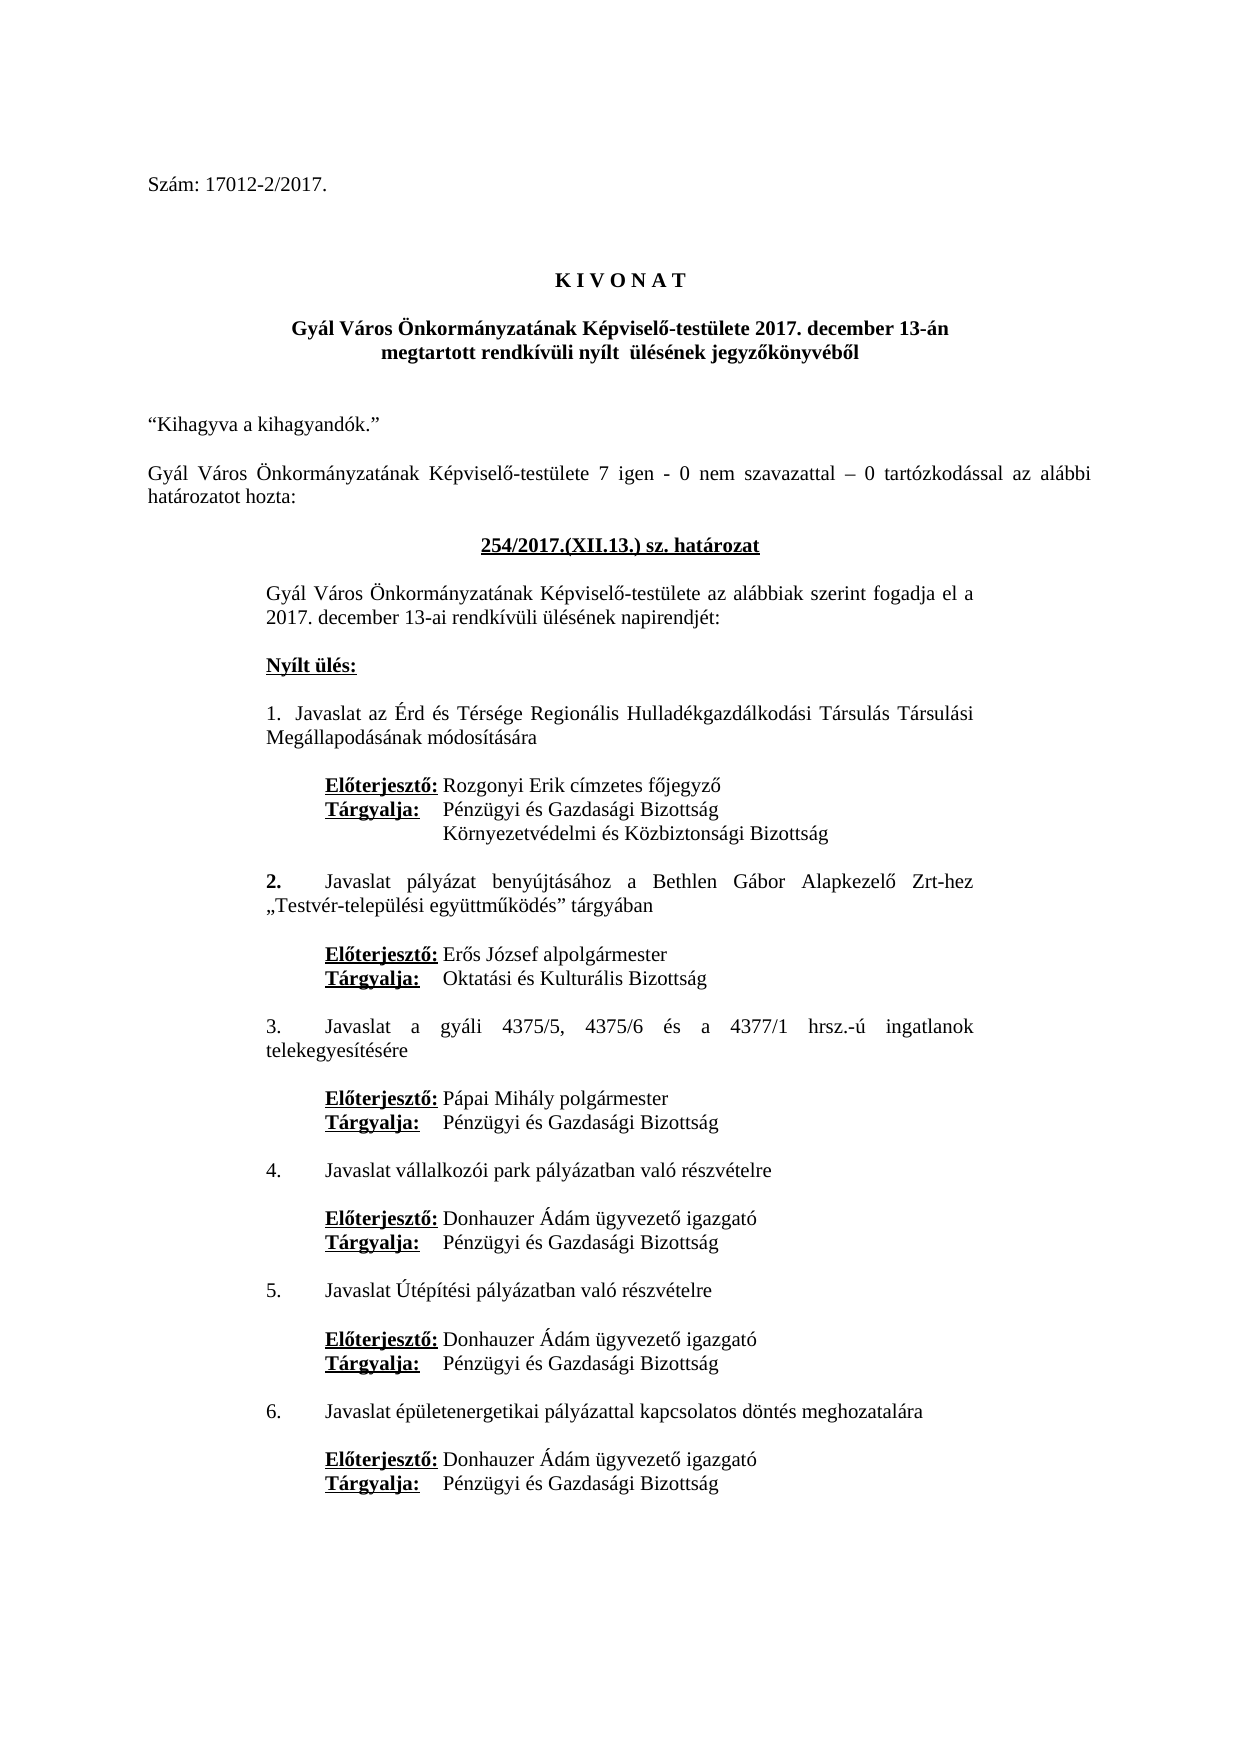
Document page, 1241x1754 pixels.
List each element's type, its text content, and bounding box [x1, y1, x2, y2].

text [266, 1471, 974, 1495]
text Nyílt ülés: [266, 653, 974, 677]
list Javaslat vállalkozói park pályázatban való részvételre [266, 1158, 974, 1182]
text Gyál Város Önkormányzatának Képviselő-testülete 2017. december 13-án [148, 316, 1093, 340]
list Javaslat az Érd és Térsége Regionális Hulladékgazdálkodási Társulás Társulási Megállapodásának módosítására [266, 701, 974, 749]
text Gyál Város Önkormányzatának Képviselő-testülete 7 igen - 0 nem szavazattal – 0 tartózkodással az alábbi határozatot hozta: [148, 460, 1093, 508]
text Előterjesztő: Donhauzer Ádám ügyvezető igazgató [266, 1206, 974, 1230]
text “Kihagyva a kihagyandók.” [148, 412, 1093, 436]
text Környezetvédelmi és Közbiztonsági Bizottság [266, 821, 974, 845]
text Szám: 17012-2/2017. [148, 172, 1093, 196]
text K I V O N A T [148, 268, 1093, 292]
text Tárgyalja: Pénzügyi és Gazdasági Bizottság [266, 797, 974, 821]
text 254/2017.(XII.13.) sz. határozat [266, 533, 974, 557]
list Javaslat a gyáli 4375/5, 4375/6 és a 4377/1 hrsz.-ú ingatlanok telekegyesítésére [266, 1014, 974, 1062]
text Előterjesztő: Erős József alpolgármester [266, 942, 974, 966]
text megtartott rendkívüli nyílt ülésének jegyzőkönyvéből [148, 340, 1093, 364]
list Javaslat épületenergetikai pályázattal kapcsolatos döntés meghozatalára [266, 1399, 974, 1423]
list Javaslat Útépítési pályázatban való részvételre [266, 1278, 974, 1302]
text Tárgyalja: Oktatási és Kulturális Bizottság [266, 966, 974, 990]
text Előterjesztő: Pápai Mihály polgármester [266, 1086, 974, 1110]
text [266, 1447, 974, 1471]
text Tárgyalja: Pénzügyi és Gazdasági Bizottság [266, 1230, 974, 1254]
text Tárgyalja: Pénzügyi és Gazdasági Bizottság [266, 1351, 974, 1375]
text Előterjesztő: Donhauzer Ádám ügyvezető igazgató [266, 1327, 974, 1351]
text Gyál Város Önkormányzatának Képviselő-testülete az alábbiak szerint fogadja el a 2017. december 13-ai rendkívüli ülésének napirendjét: [266, 581, 974, 629]
text Előterjesztő: Rozgonyi Erik címzetes főjegyző [266, 773, 974, 797]
list Javaslat pályázat benyújtásához a Bethlen Gábor Alapkezelő Zrt-hez „Testvér-települési együttműködés” tárgyában [266, 869, 974, 917]
text Tárgyalja: Pénzügyi és Gazdasági Bizottság [266, 1110, 974, 1134]
